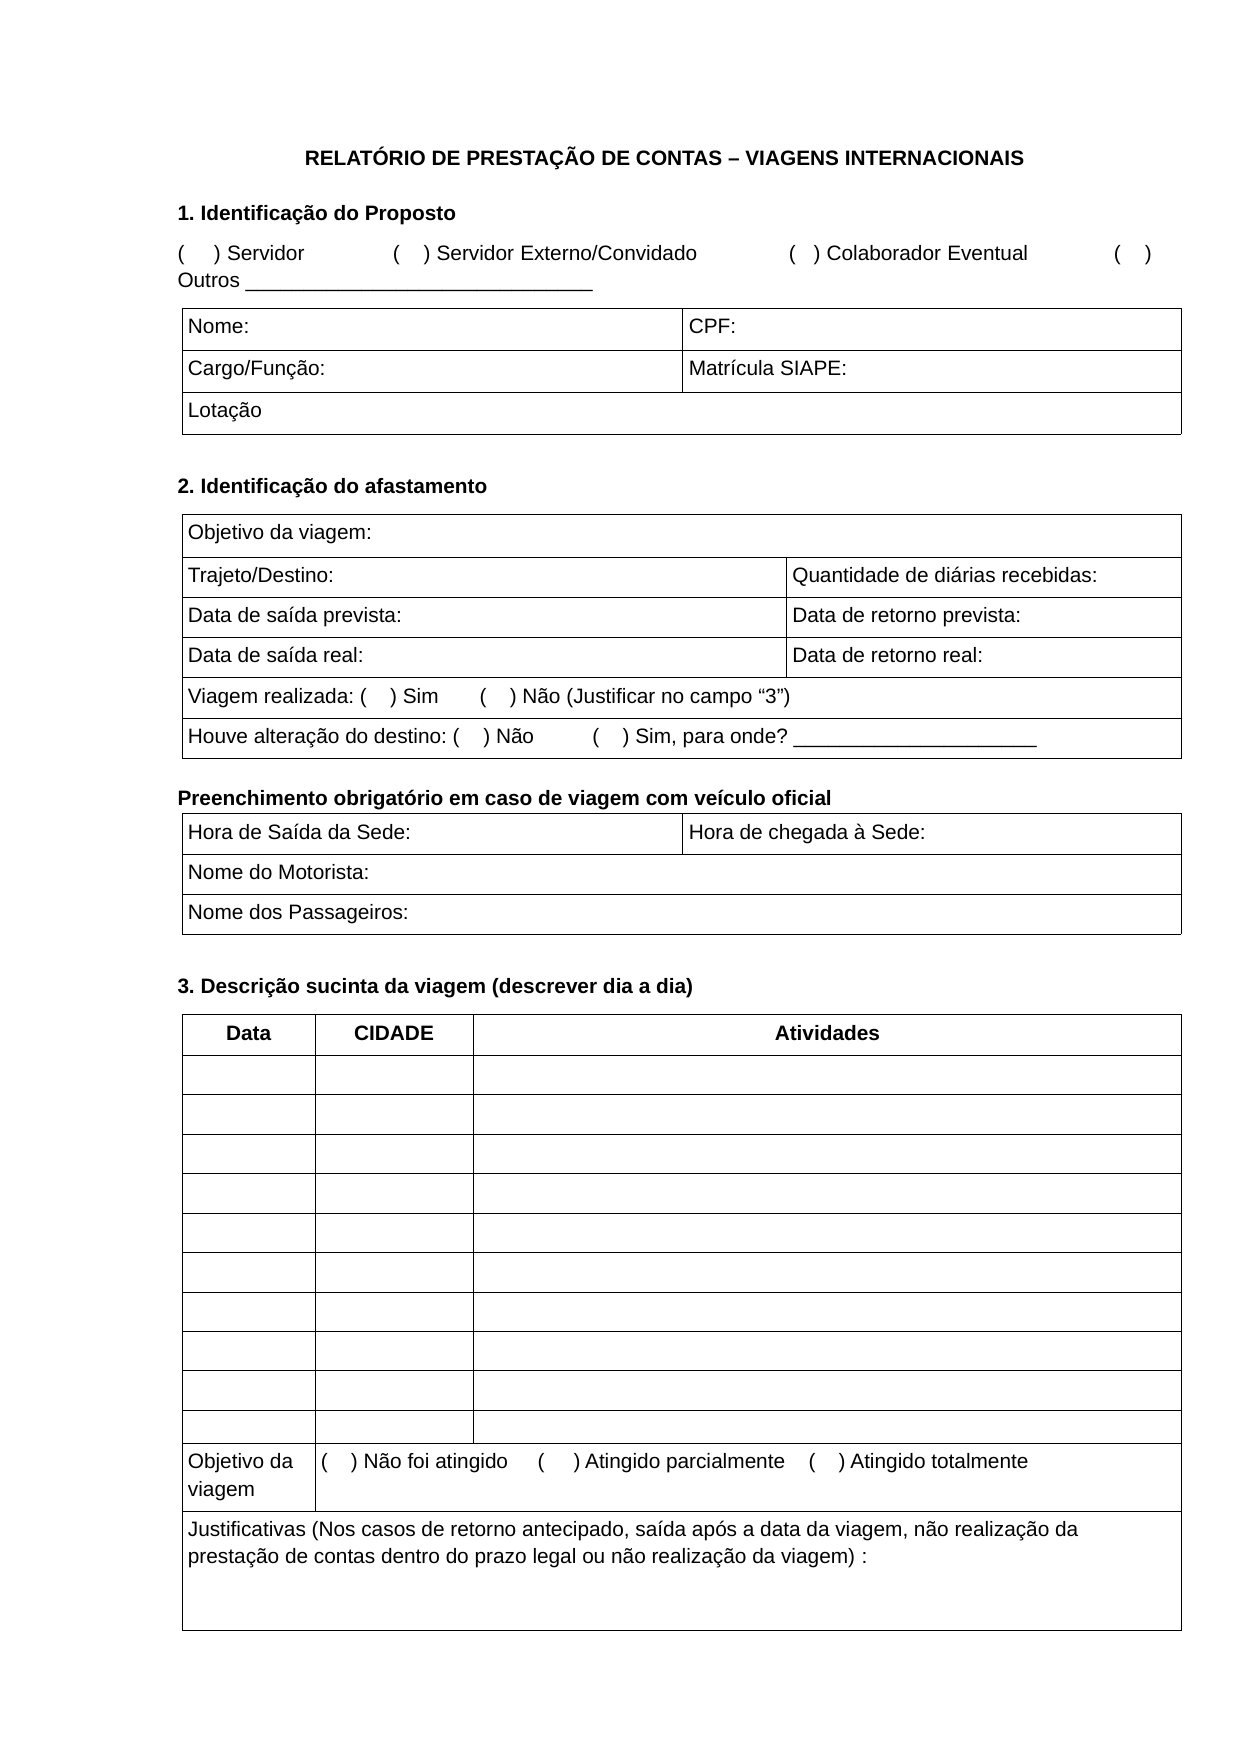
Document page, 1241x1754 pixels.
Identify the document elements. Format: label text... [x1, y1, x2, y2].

table_cell Quantidade de diárias recebidas: [787, 558, 1181, 597]
table_cell Matrícula SIAPE: [683, 351, 1181, 392]
table_cell [183, 1411, 315, 1443]
table_cell [183, 1332, 315, 1370]
table_cell [183, 1253, 315, 1291]
table_cell [474, 1095, 1181, 1133]
table_cell [474, 1135, 1181, 1173]
table_cell [183, 1056, 315, 1094]
table_cell [183, 1174, 315, 1212]
table_cell ( ) Não foi atingido ( ) Atingido parcialmente ( ) Atingido totalmente [316, 1444, 1181, 1511]
table_cell [316, 1095, 473, 1133]
table_cell [474, 1174, 1181, 1212]
table_cell [316, 1332, 473, 1370]
text ( ) Servidor ( ) Servidor Externo/Convidado ( ) Colaborador Eventual ( ) Outros ______________________________ [177, 241, 1152, 292]
table_cell [474, 1293, 1181, 1331]
table_cell Trajeto/Destino: [183, 558, 786, 597]
text 3. Descrição sucinta da viagem (descrever dia a dia) [177, 974, 1152, 998]
table_header Data [183, 1015, 315, 1054]
text RELATÓRIO DE PRESTAÇÃO DE CONTAS – VIAGENS INTERNACIONAIS [177, 146, 1152, 169]
table_cell [316, 1214, 473, 1252]
table_cell [316, 1411, 473, 1443]
table_cell Cargo/Função: [183, 351, 682, 392]
table_cell Data de retorno real: [787, 638, 1181, 677]
table_cell [316, 1056, 473, 1094]
text Preenchimento obrigatório em caso de viagem com veículo oficial [177, 786, 1152, 810]
table_header Hora de Saída da Sede: [183, 814, 682, 853]
table_cell [316, 1135, 473, 1173]
table_cell [183, 1095, 315, 1133]
table_header Nome: [183, 309, 682, 350]
text 2. Identificação do afastamento [177, 474, 1152, 498]
table_cell [183, 1214, 315, 1252]
table_cell [474, 1332, 1181, 1370]
table_cell [183, 1293, 315, 1331]
table_cell [316, 1253, 473, 1291]
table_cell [183, 1512, 1181, 1630]
table_cell Data de saída real: [183, 638, 786, 677]
table_header CIDADE [316, 1015, 473, 1054]
table_cell [474, 1253, 1181, 1291]
table_header Objetivo da viagem: [183, 515, 1181, 557]
table_cell Nome do Motorista: [183, 855, 1181, 894]
table_cell [183, 1371, 315, 1410]
table_cell [474, 1056, 1181, 1094]
table_cell Data de retorno prevista: [787, 598, 1181, 637]
table_cell Lotação [183, 393, 1181, 433]
table_cell [474, 1411, 1181, 1443]
text 1. Identificação do Proposto [177, 201, 1152, 224]
table_cell [316, 1174, 473, 1212]
table_cell [316, 1371, 473, 1410]
table_cell Objetivo da viagem [183, 1444, 315, 1511]
table_header CPF: [683, 309, 1181, 350]
table_cell Nome dos Passageiros: [183, 895, 1181, 934]
table_header Hora de chegada à Sede: [683, 814, 1181, 853]
table_cell Viagem realizada: ( ) Sim ( ) Não (Justificar no campo “3”) [183, 678, 1181, 717]
table_cell Houve alteração do destino: ( ) Não ( ) Sim, para onde? _____________________ [183, 719, 1181, 758]
table_cell Data de saída prevista: [183, 598, 786, 637]
table_cell [474, 1371, 1181, 1410]
table_cell [474, 1214, 1181, 1252]
table_cell [183, 1135, 315, 1173]
table_cell [316, 1293, 473, 1331]
table_header Atividades [474, 1015, 1181, 1054]
